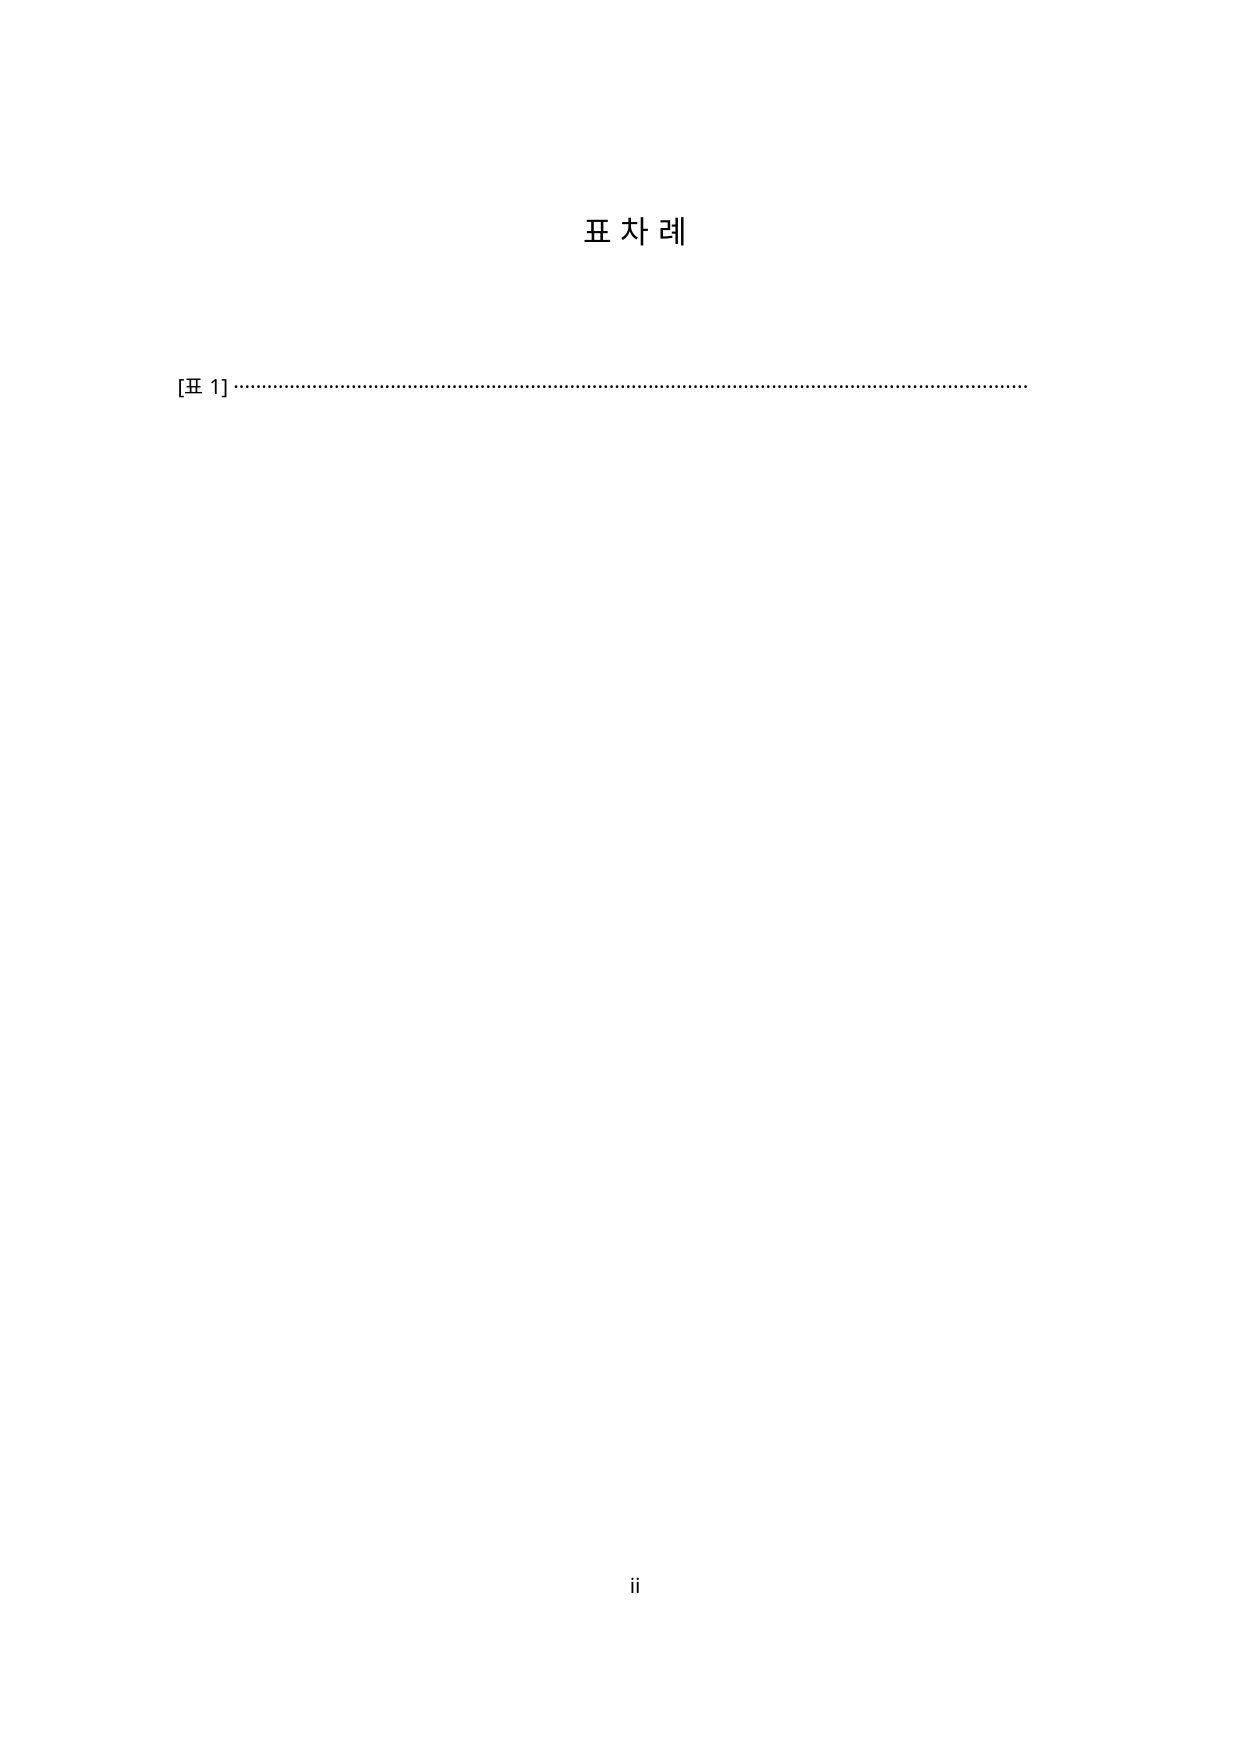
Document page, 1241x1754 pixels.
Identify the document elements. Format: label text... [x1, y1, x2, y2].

text 표 차 례 [177, 207, 1092, 252]
text [표 1] [177, 370, 1092, 400]
